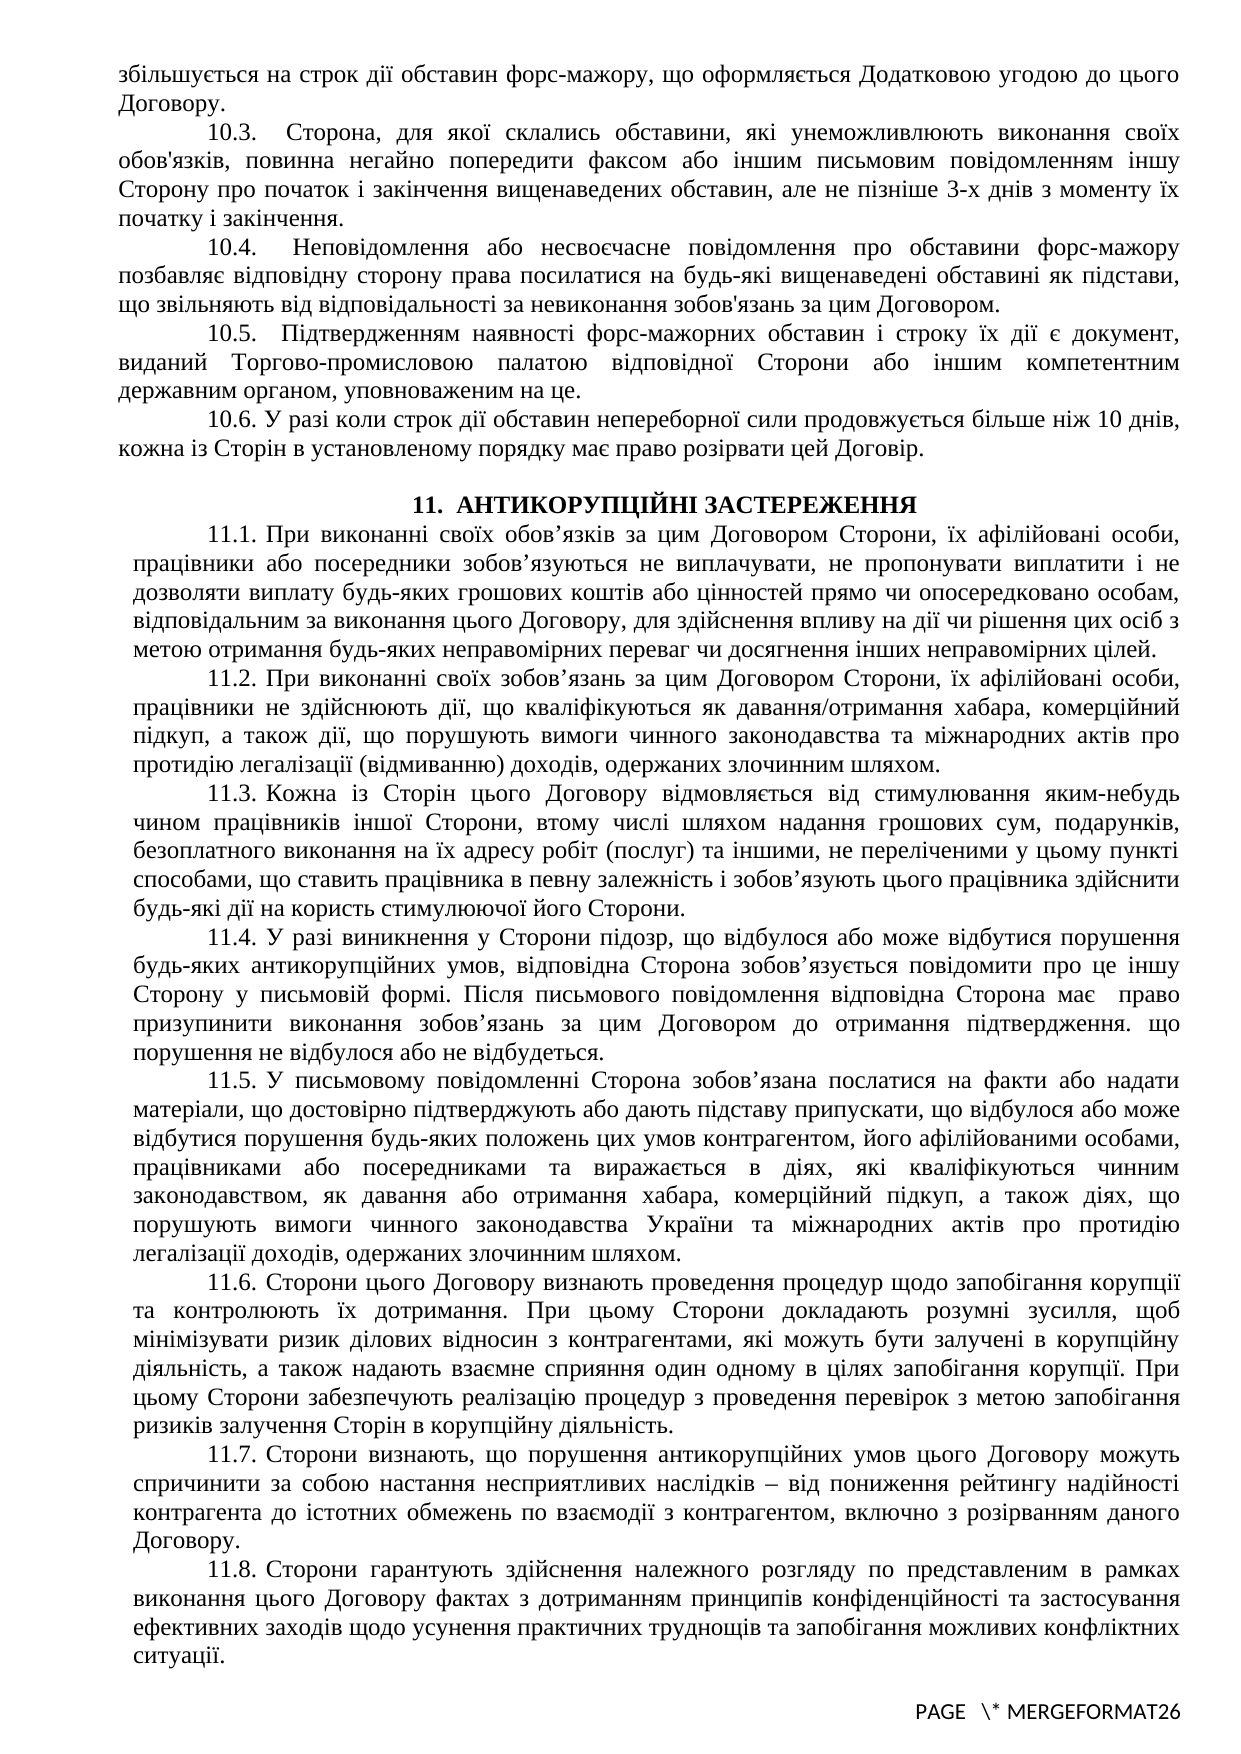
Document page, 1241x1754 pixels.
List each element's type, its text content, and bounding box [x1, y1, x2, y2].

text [118, 59, 1181, 117]
list Сторони визнають, що порушення антикорупційних умов цього Договору можуть спричинити за собою настання несприятливих наслідків – від пониження рейтингу надійності контрагента до істотних обмежень по взаємодії з контрагентом, включно з розірванням даного Договору. [133, 1439, 1181, 1554]
text 10.3. Сторона, для якої склались обставини, які унеможливлюють виконання своїх обов'язків, повинна негайно попередити факсом або іншим письмовим повідомленням іншу Сторону про початок і закінчення вищенаведених обставин, але не пізніше 3-х днів з моменту їх початку і закінчення. [118, 117, 1181, 232]
list При виконанні своїх обов’язків за цим Договором Сторони, їх афілійовані особи, працівники або посередники зобов’язуються не виплачувати, не пропонувати виплатити і не дозволяти виплату будь-яких грошових коштів або цінностей прямо чи опосередковано особам, відповідальним за виконання цього Договору, для здійснення впливу на дії чи рішення цих осіб з метою отримання будь-яких неправомірних переваг чи досягнення інших неправомірних цілей. [133, 519, 1181, 663]
text 10.6. У разі коли строк дії обставин непереборної сили продовжується більше ніж 10 днів, кожна із Сторін в установленому порядку має право розірвати цей Договір. [118, 404, 1181, 462]
list Сторони гарантують здійснення належного розгляду по представленим в рамках виконання цього Договору фактах з дотриманням принципів конфіденційності та застосування ефективних заходів щодо усунення практичних труднощів та запобігання можливих конфліктних ситуації. [133, 1554, 1181, 1669]
text 10.5. Підтвердженням наявності форс-мажорних обставин і строку їх дії є документ, виданий Торгово-промисловою палатою відповідної Сторони або іншим компетентним державним органом, уповноваженим на це. [118, 318, 1181, 404]
text 10.4. Неповідомлення або несвоєчасне повідомлення про обставини форс-мажору позбавляє відповідну сторону права посилатися на будь-які вищенаведені обставині як підстави, що звільняють від відповідальності за невиконання зобов'язань за цим Договором. [118, 232, 1181, 318]
list Сторони цього Договору визнають проведення процедур щодо запобігання корупції та контролюють їх дотримання. При цьому Сторони докладають розумні зусилля, щоб мінімізувати ризик ділових відносин з контрагентами, які можуть бути залучені в корупційну діяльність, а також надають взаємне сприяння один одному в цілях запобігання корупції. При цьому Сторони забезпечують реалізацію процедур з проведення перевірок з метою запобігання ризиків залучення Сторін в корупційну діяльність. [133, 1267, 1181, 1439]
list АНТИКОРУПЦІЙНІ ЗАСТЕРЕЖЕННЯ [148, 490, 1181, 519]
list У разі виникнення у Сторони підозр, що відбулося або може відбутися порушення будь-яких антикорупційних умов, відповідна Сторона зобов’язується повідомити про це іншу Сторону у письмовій формі. Після письмового повідомлення відповідна Сторона має право призупинити виконання зобов’язань за цим Договором до отримання підтвердження. що порушення не відбулося або не відбудеться. [133, 922, 1181, 1065]
list У письмовому повідомленні Сторона зобов’язана послатися на факти або надати матеріали, що достовірно підтверджують або дають підставу припускати, що відбулося або може відбутися порушення будь-яких положень цих умов контрагентом, його афілійованими особами, працівниками або посередниками та виражається в діях, які кваліфікуються чинним законодавством, як давання або отримання хабара, комерційний підкуп, а також діях, що порушують вимоги чинного законодавства України та міжнародних актів про протидію легалізації доходів, одержаних злочинним шляхом. [133, 1065, 1181, 1267]
list Кожна із Сторін цього Договору відмовляється від стимулювання яким-небудь чином працівників іншої Сторони, втому числі шляхом надання грошових сум, подарунків, безоплатного виконання на їх адресу робіт (послуг) та іншими, не переліченими у цьому пункті способами, що ставить працівника в певну залежність і зобов’язують цього працівника здійснити будь-які дії на користь стимулюючої його Сторони. [133, 778, 1181, 922]
list При виконанні своїх зобов’язань за цим Договором Сторони, їх афілійовані особи, працівники не здійснюють дії, що кваліфікуються як давання/отримання хабара, комерційний підкуп, а також дії, що порушують вимоги чинного законодавства та міжнародних актів про протидію легалізації (відмиванню) доходів, одержаних злочинним шляхом. [133, 663, 1181, 778]
